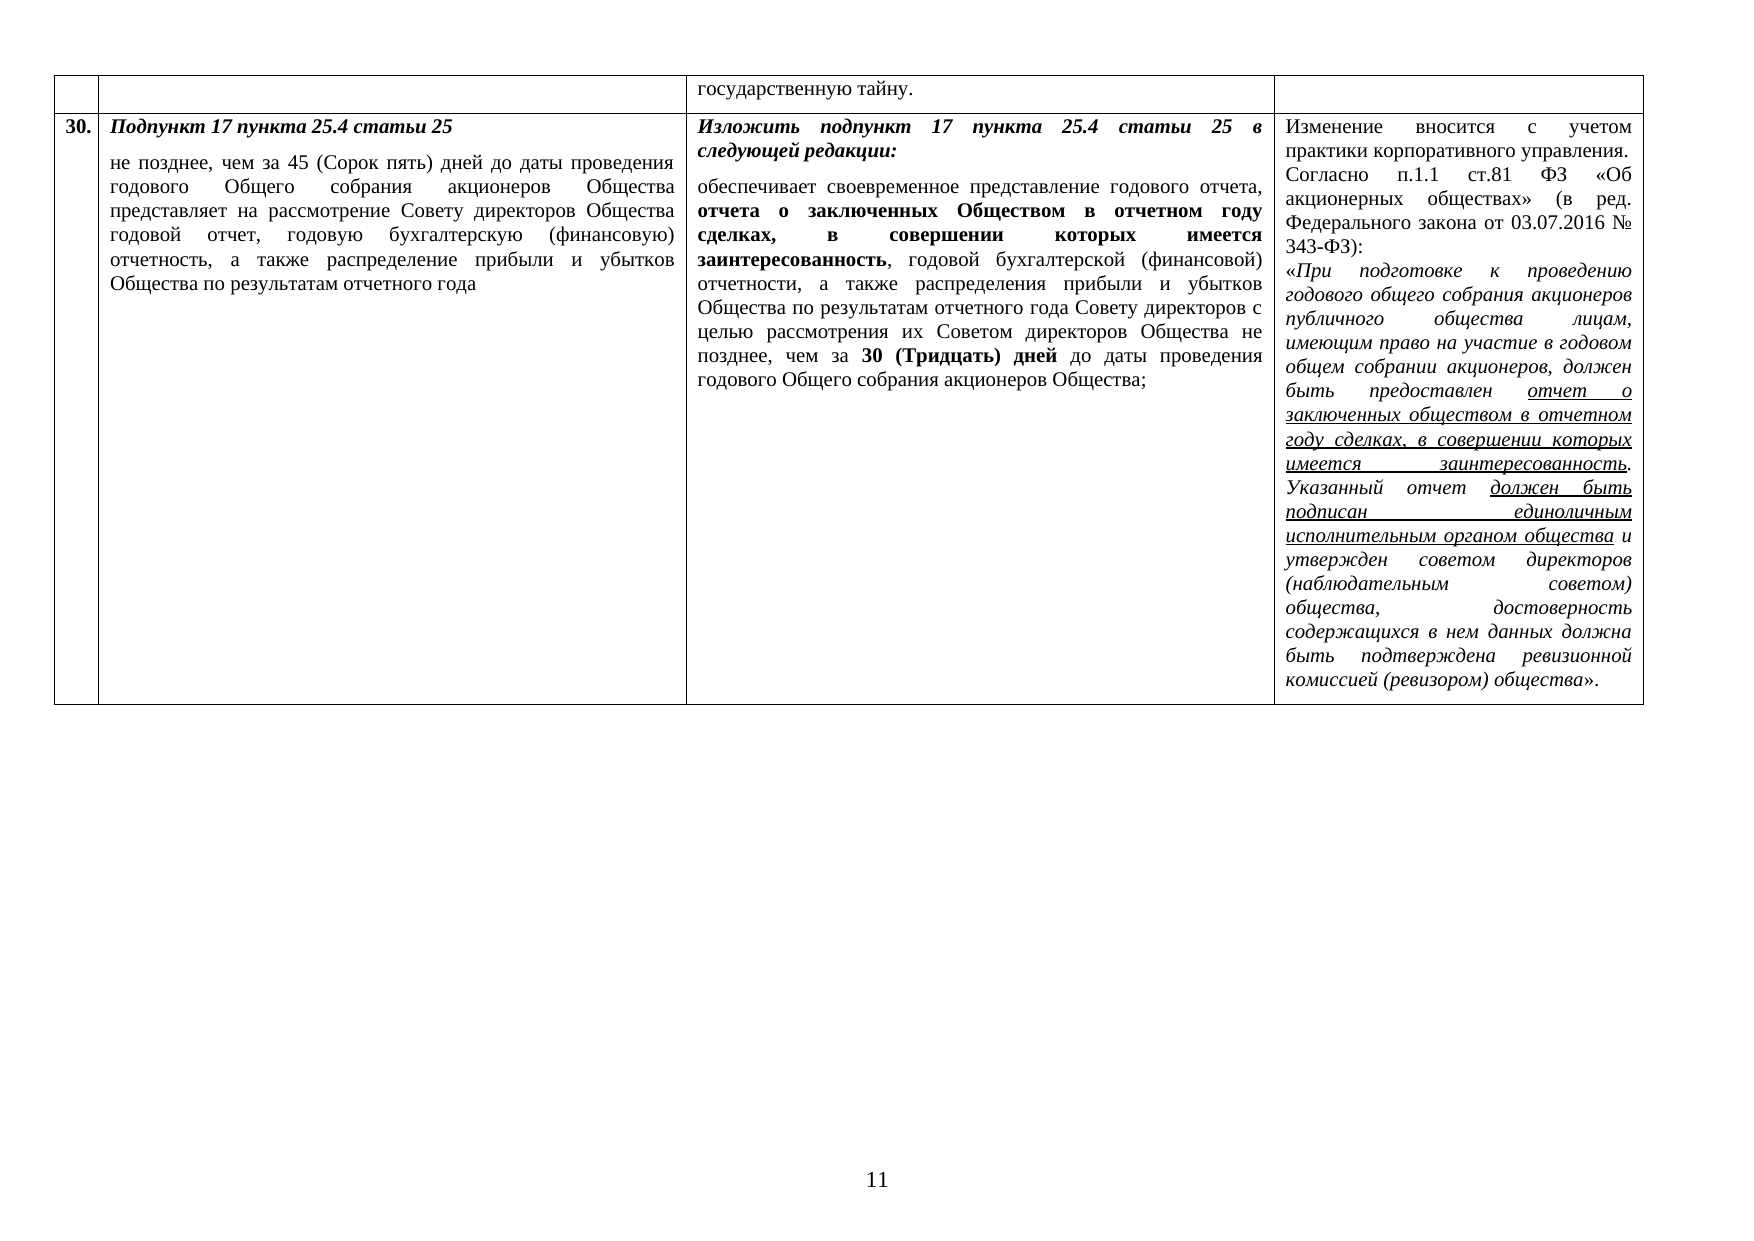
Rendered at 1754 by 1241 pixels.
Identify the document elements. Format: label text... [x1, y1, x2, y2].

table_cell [99, 76, 686, 113]
table_cell [55, 76, 98, 113]
table_cell [55, 114, 98, 704]
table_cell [1275, 76, 1643, 113]
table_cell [687, 76, 1274, 113]
table_cell Изменение вносится с учетом практики корпоративного управления. Согласно п.1.1 ст.81 ФЗ «Об акционерных обществах» (в ред. Федерального закона от 03.07.2016 № 343-ФЗ): «При подготовке к проведению годового общего собрания акционеров публичного общества лицам, имеющим право на участие в годовом общем собрании акционеров, должен быть предоставлен отчет о заключенных обществом в отчетном году сделках, в совершении которых имеется заинтересованность. Указанный отчет должен быть подписан единоличным исполнительным органом общества и утвержден советом директоров (наблюдательным советом) общества, достоверность содержащихся в нем данных должна быть подтверждена ревизионной комиссией (ревизором) общества». [1275, 114, 1643, 704]
table_cell Изложить подпункт 17 пункта 25.4 статьи 25 в следующей редакции: обеспечивает своевременное представление годового отчета, отчета о заключенных Обществом в отчетном году сделках, в совершении которых имеется заинтересованность, годовой бухгалтерской (финансовой) отчетности, а также распределения прибыли и убытков Общества по результатам отчетного года Совету директоров с целью рассмотрения их Советом директоров Общества не позднее, чем за 30 (Тридцать) дней до даты проведения годового Общего собрания акционеров Общества; [687, 114, 1274, 704]
table_cell Подпункт 17 пункта 25.4 статьи 25 не позднее, чем за 45 (Сорок пять) дней до даты проведения годового Общего собрания акционеров Общества представляет на рассмотрение Совету директоров Общества годовой отчет, годовую бухгалтерскую (финансовую) отчетность, а также распределение прибыли и убытков Общества по результатам отчетного года [99, 114, 686, 704]
